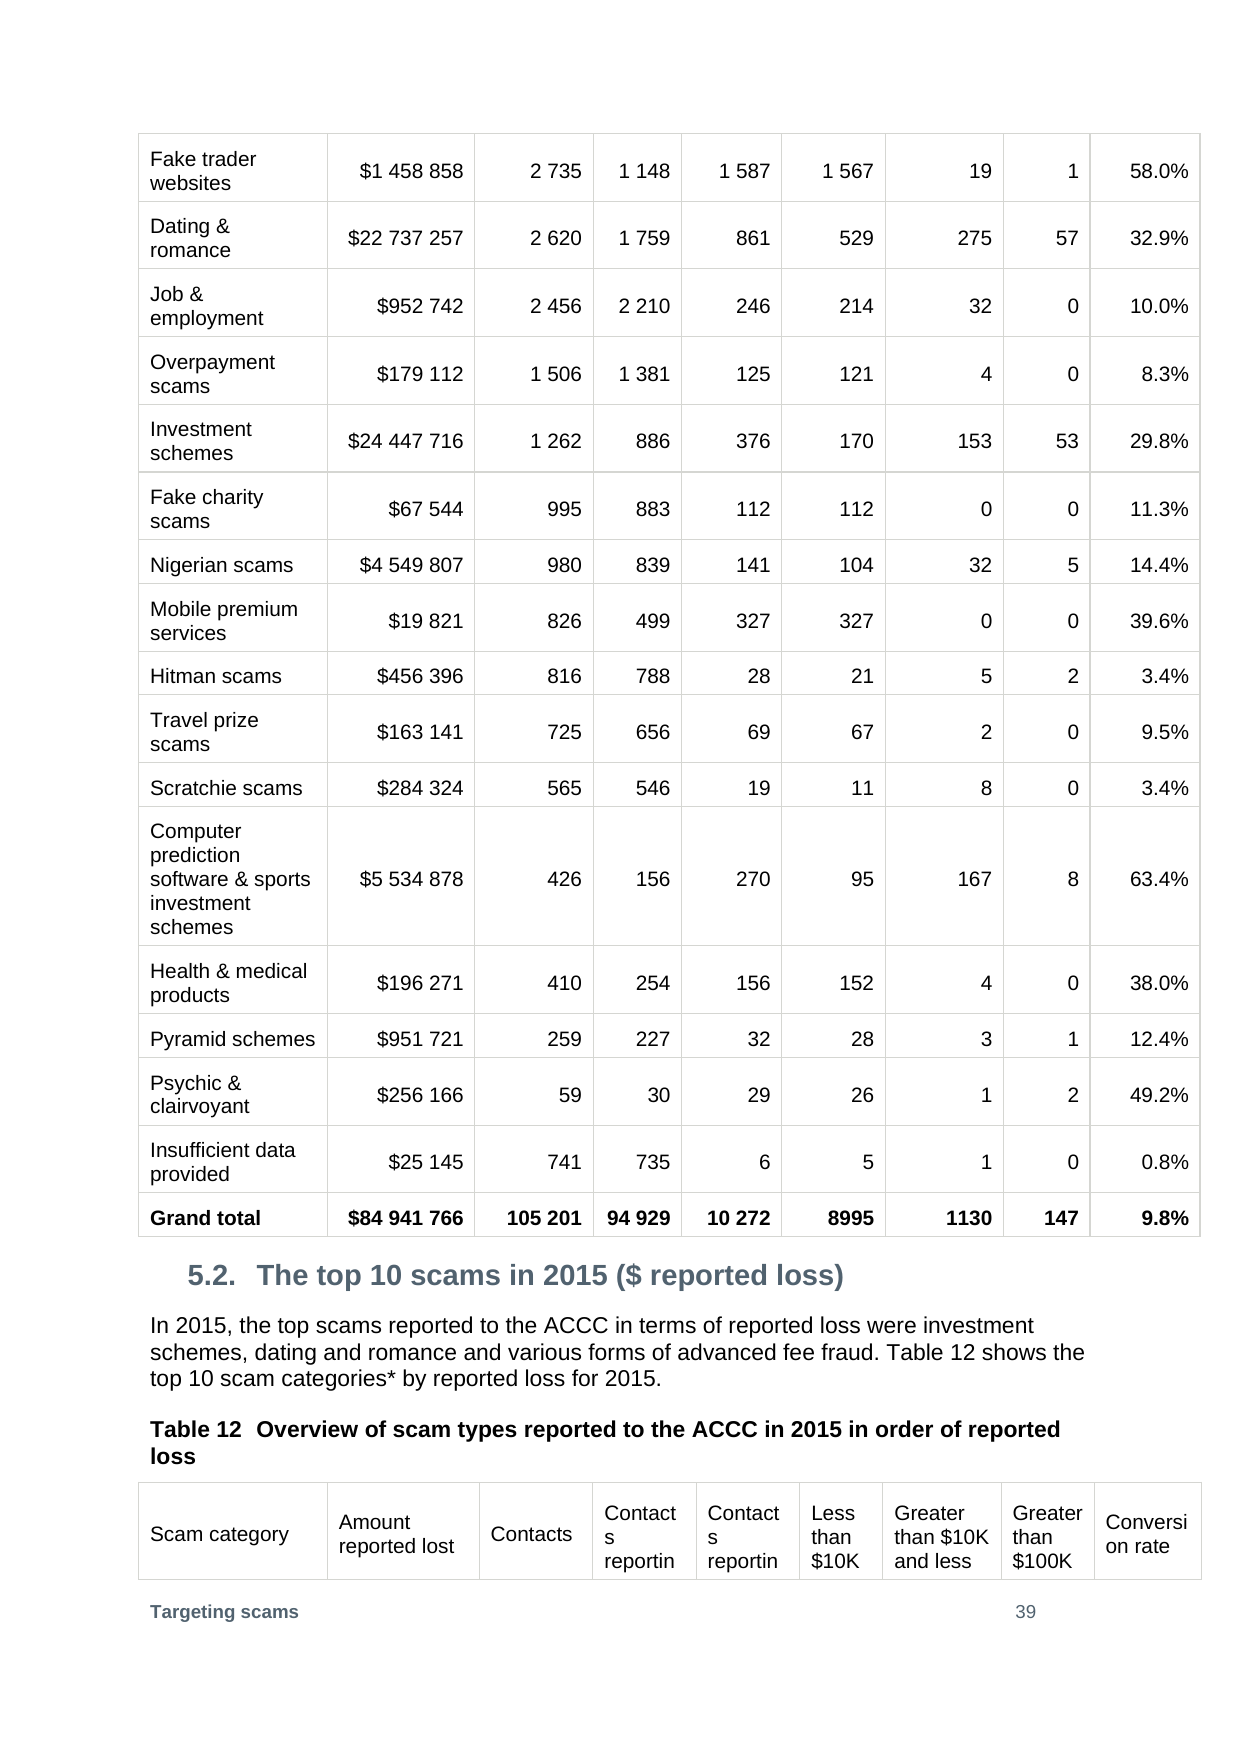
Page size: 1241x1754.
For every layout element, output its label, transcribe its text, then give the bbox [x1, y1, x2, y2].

table_cell Insufficient data provided [139, 1126, 327, 1192]
table_cell 1 567 [782, 134, 885, 201]
table_cell 1 381 [594, 337, 681, 404]
table_cell 69 [682, 695, 781, 762]
text In 2015, the top scams reported to the ACCC in terms of reported loss were investment schemes, dating and romance and various forms of advanced fee fraud. Table 12 shows the top 10 scam categories* by reported loss for 2015. [150, 1312, 1090, 1391]
table_cell 156 [682, 946, 781, 1013]
table_header Less than $10K lost [800, 1483, 882, 1579]
table_cell 152 [782, 946, 885, 1013]
table_cell $84 941 766 [328, 1193, 474, 1236]
table_cell 26 [782, 1058, 885, 1124]
table_cell 0 [1004, 763, 1089, 806]
table_cell 156 [594, 807, 681, 945]
table_cell 1 [1004, 134, 1089, 201]
table_cell 3 [886, 1014, 1003, 1057]
table_cell 327 [682, 584, 781, 651]
table_cell 1 759 [594, 202, 681, 268]
table_header Conversion rate [1095, 1483, 1201, 1579]
table_cell 12.4% [1091, 1014, 1199, 1057]
table_cell 147 [1004, 1193, 1089, 1236]
table_cell Pyramid schemes [139, 1014, 327, 1057]
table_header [1002, 1483, 1094, 1579]
table_cell 95 [782, 807, 885, 945]
table_cell 49.2% [1091, 1058, 1199, 1124]
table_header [883, 1483, 1001, 1579]
table_cell 1 262 [475, 405, 593, 471]
table_cell 1 [886, 1058, 1003, 1124]
table_cell 1 506 [475, 337, 593, 404]
table_cell 28 [782, 1014, 885, 1057]
table_cell 275 [886, 202, 1003, 268]
table_cell Grand total [139, 1193, 327, 1236]
table_cell $456 396 [328, 652, 474, 694]
table_cell $179 112 [328, 337, 474, 404]
table_cell 839 [594, 540, 681, 583]
table_cell 4 [886, 337, 1003, 404]
table_cell 38.0% [1091, 946, 1199, 1013]
table_cell 8 [886, 763, 1003, 806]
table_cell $951 721 [328, 1014, 474, 1057]
table_cell 1 587 [682, 134, 781, 201]
table_cell 141 [682, 540, 781, 583]
table_cell 0 [886, 584, 1003, 651]
table_cell Dating & romance [139, 202, 327, 268]
table_cell 94 929 [594, 1193, 681, 1236]
table_cell 10.0% [1091, 269, 1199, 336]
table_header Contacts [480, 1483, 592, 1579]
table_cell 246 [682, 269, 781, 336]
table_cell 0 [1004, 946, 1089, 1013]
table_cell 376 [682, 405, 781, 471]
table_cell 5 [782, 1126, 885, 1192]
table_cell $4 549 807 [328, 540, 474, 583]
table_cell 2 [1004, 652, 1089, 694]
table_cell 4 [886, 946, 1003, 1013]
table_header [328, 1483, 479, 1579]
table_cell $5 534 878 [328, 807, 474, 945]
table_cell $952 742 [328, 269, 474, 336]
table_cell 32.9% [1091, 202, 1199, 268]
table_cell 0 [1004, 584, 1089, 651]
table_cell 11.3% [1091, 473, 1199, 539]
table_cell 1 [886, 1126, 1003, 1192]
table_cell 826 [475, 584, 593, 651]
table_cell Psychic & clairvoyant [139, 1058, 327, 1124]
table_cell 3.4% [1091, 652, 1199, 694]
table_cell 63.4% [1091, 807, 1199, 945]
table_cell 29.8% [1091, 405, 1199, 471]
table_cell 1130 [886, 1193, 1003, 1236]
table_cell 735 [594, 1126, 681, 1192]
table_cell Job & employment [139, 269, 327, 336]
table_cell 53 [1004, 405, 1089, 471]
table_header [593, 1483, 696, 1579]
table_cell 816 [475, 652, 593, 694]
table_cell 14.4% [1091, 540, 1199, 583]
table_cell $284 324 [328, 763, 474, 806]
table_cell 499 [594, 584, 681, 651]
table_cell 0 [1004, 473, 1089, 539]
table_cell 5 [1004, 540, 1089, 583]
table_cell 6 [682, 1126, 781, 1192]
table_cell 2 [1004, 1058, 1089, 1124]
table_cell Fake charity scams [139, 473, 327, 539]
table_cell Health & medical products [139, 946, 327, 1013]
table_cell 30 [594, 1058, 681, 1124]
table_cell 426 [475, 807, 593, 945]
title Table 12 Overview of scam types reported to the ACCC in 2015 in order of reported loss [150, 1416, 1090, 1469]
table_cell Hitman scams [139, 652, 327, 694]
table_cell 214 [782, 269, 885, 336]
table_cell 58.0% [1091, 134, 1199, 201]
table_cell 861 [682, 202, 781, 268]
table_cell 254 [594, 946, 681, 1013]
table_cell 153 [886, 405, 1003, 471]
table_cell 656 [594, 695, 681, 762]
table_cell $24 447 716 [328, 405, 474, 471]
table_cell 0 [1004, 337, 1089, 404]
table_cell $22 737 257 [328, 202, 474, 268]
table_cell Scratchie scams [139, 763, 327, 806]
table_cell 2 735 [475, 134, 593, 201]
table_cell 32 [886, 540, 1003, 583]
table_cell 2 [886, 695, 1003, 762]
table_cell 529 [782, 202, 885, 268]
table_cell 9.8% [1091, 1193, 1199, 1236]
table_cell 121 [782, 337, 885, 404]
table_cell $256 166 [328, 1058, 474, 1124]
table_cell 32 [682, 1014, 781, 1057]
table_cell 725 [475, 695, 593, 762]
table_cell 270 [682, 807, 781, 945]
table_cell 39.6% [1091, 584, 1199, 651]
table_cell 227 [594, 1014, 681, 1057]
table_cell Fake trader websites [139, 134, 327, 201]
table_cell 788 [594, 652, 681, 694]
table_cell 5 [886, 652, 1003, 694]
table_cell 741 [475, 1126, 593, 1192]
table_cell Computer prediction software & sports investment schemes [139, 807, 327, 945]
table_cell 170 [782, 405, 885, 471]
table_cell Overpayment scams [139, 337, 327, 404]
table_cell $19 821 [328, 584, 474, 651]
table_cell 0 [886, 473, 1003, 539]
table_cell Investment schemes [139, 405, 327, 471]
table_cell 565 [475, 763, 593, 806]
table_cell 980 [475, 540, 593, 583]
table_cell 29 [682, 1058, 781, 1124]
table_cell 125 [682, 337, 781, 404]
table_cell 2 456 [475, 269, 593, 336]
table_cell $25 145 [328, 1126, 474, 1192]
table_cell 10 272 [682, 1193, 781, 1236]
table_cell 59 [475, 1058, 593, 1124]
table_cell 259 [475, 1014, 593, 1057]
table_cell 9.5% [1091, 695, 1199, 762]
table_cell $1 458 858 [328, 134, 474, 201]
table_cell 57 [1004, 202, 1089, 268]
table_cell Mobile premium services [139, 584, 327, 651]
table_cell 410 [475, 946, 593, 1013]
table_header Scam category [139, 1483, 327, 1579]
table_cell 0.8% [1091, 1126, 1199, 1192]
table_cell 0 [1004, 269, 1089, 336]
table_cell Nigerian scams [139, 540, 327, 583]
table_cell 8 [1004, 807, 1089, 945]
table_cell 21 [782, 652, 885, 694]
table_cell 2 620 [475, 202, 593, 268]
table_cell 0 [1004, 1126, 1089, 1192]
table_cell Travel prize scams [139, 695, 327, 762]
table_cell 167 [886, 807, 1003, 945]
table_cell 105 201 [475, 1193, 593, 1236]
table_cell 8.3% [1091, 337, 1199, 404]
table_cell $67 544 [328, 473, 474, 539]
table_cell 883 [594, 473, 681, 539]
table_cell 8995 [782, 1193, 885, 1236]
table_cell 2 210 [594, 269, 681, 336]
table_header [697, 1483, 799, 1579]
table_cell 19 [682, 763, 781, 806]
table_cell 112 [782, 473, 885, 539]
table_cell 104 [782, 540, 885, 583]
table_cell 995 [475, 473, 593, 539]
table_cell $163 141 [328, 695, 474, 762]
table_cell 19 [886, 134, 1003, 201]
table_cell 67 [782, 695, 885, 762]
table_cell 32 [886, 269, 1003, 336]
table_cell 1 148 [594, 134, 681, 201]
text The top 10 scams in 2015 ($ reported loss) [187, 1258, 1090, 1291]
table_cell 886 [594, 405, 681, 471]
table_cell 3.4% [1091, 763, 1199, 806]
table_cell 546 [594, 763, 681, 806]
table_cell 1 [1004, 1014, 1089, 1057]
table_cell 0 [1004, 695, 1089, 762]
table_cell 327 [782, 584, 885, 651]
table_cell $196 271 [328, 946, 474, 1013]
table_cell 112 [682, 473, 781, 539]
table_cell 11 [782, 763, 885, 806]
table_cell 28 [682, 652, 781, 694]
